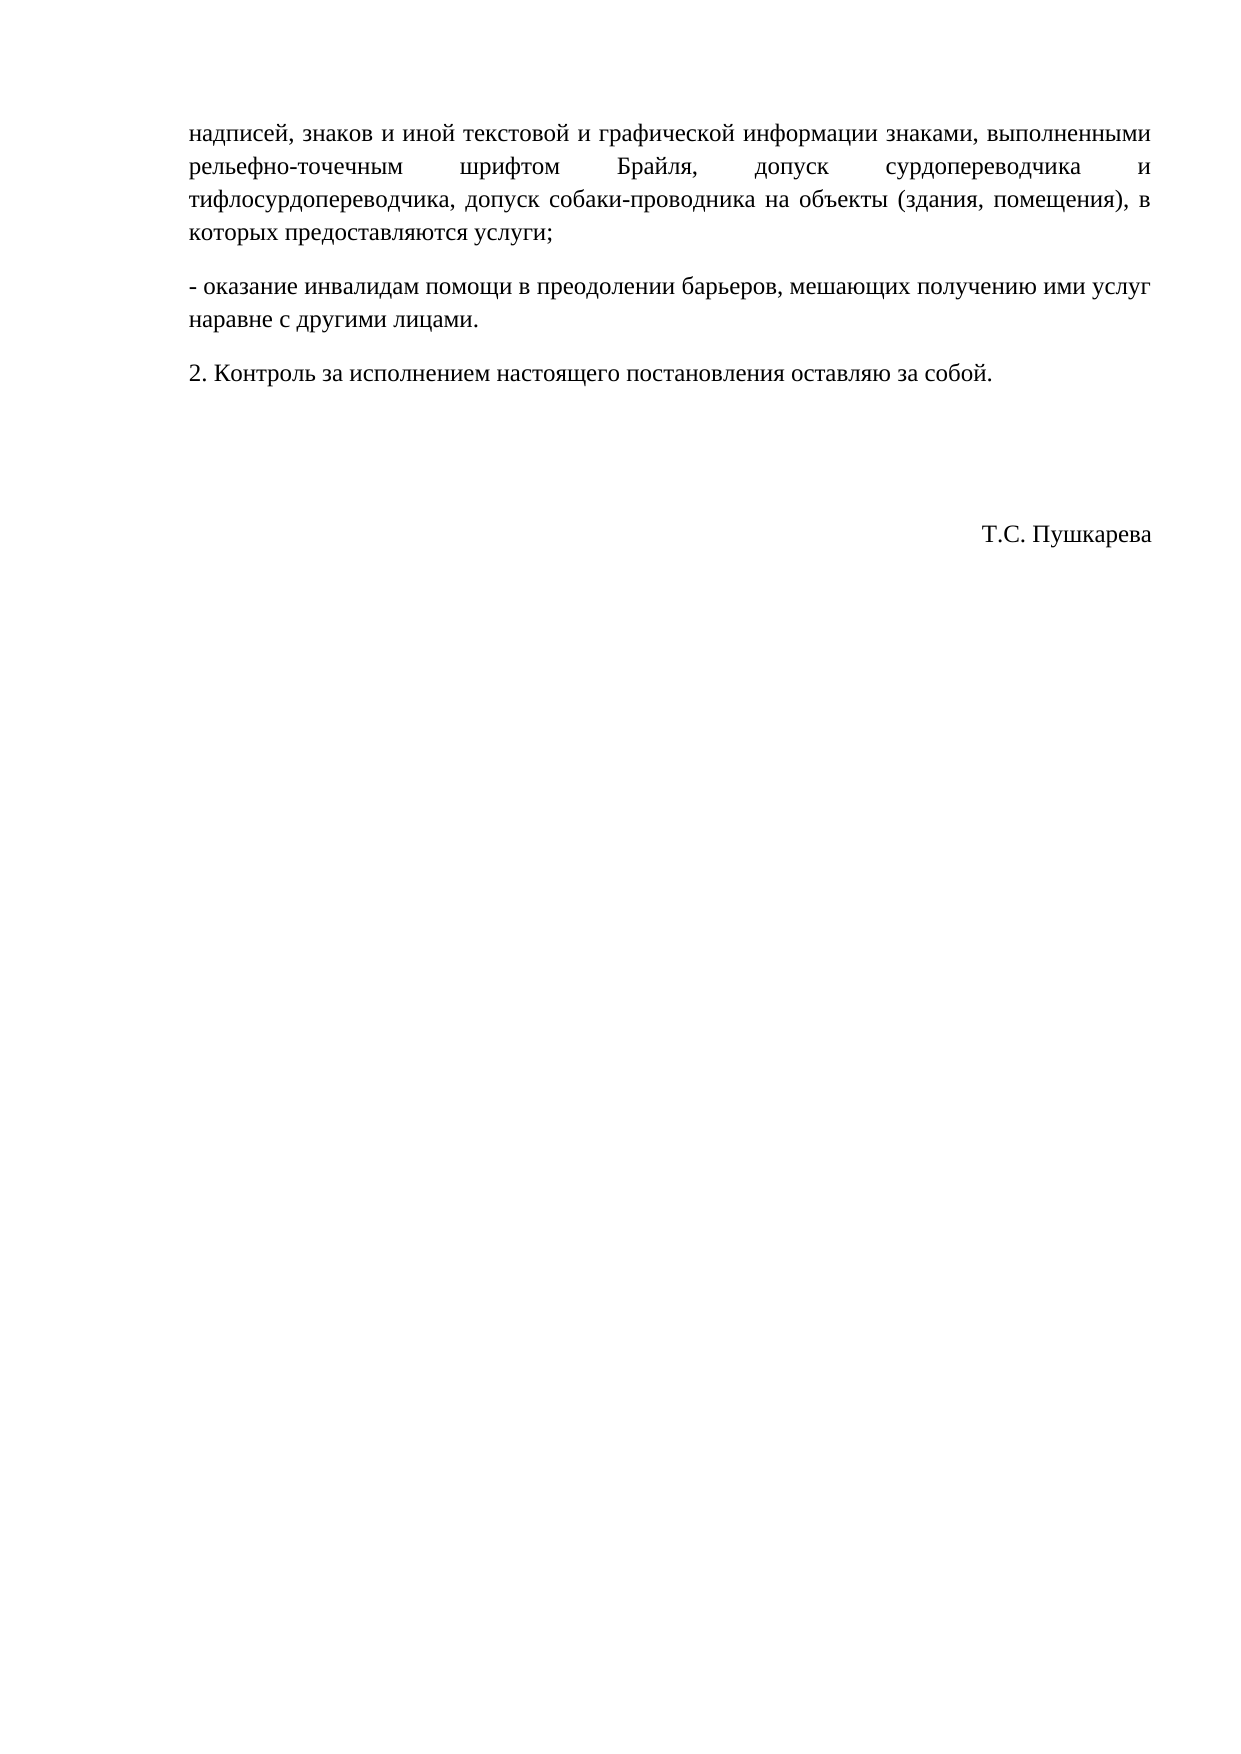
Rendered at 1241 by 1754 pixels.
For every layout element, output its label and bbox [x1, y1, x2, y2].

table_header [177, 118, 1163, 572]
